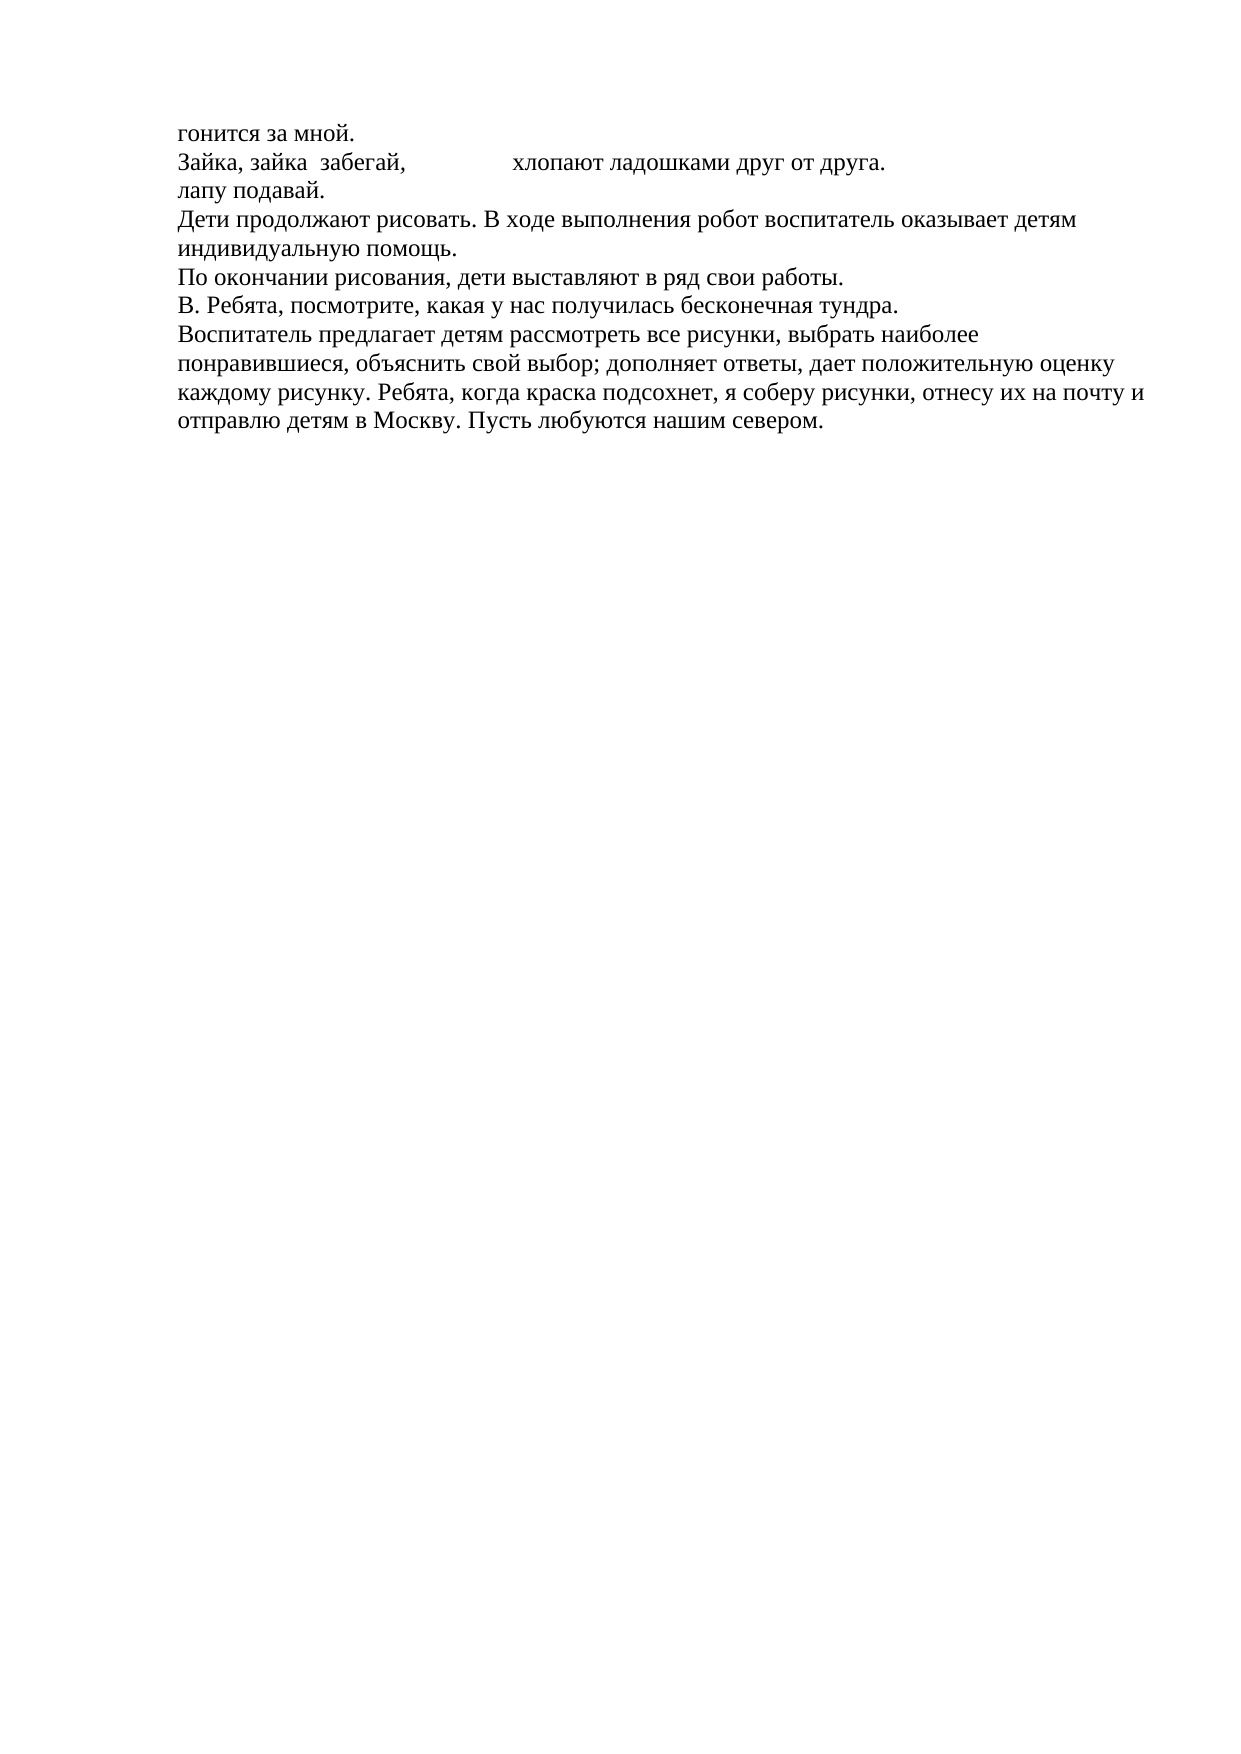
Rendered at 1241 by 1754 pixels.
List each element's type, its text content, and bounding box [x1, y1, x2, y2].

text Воспитатель предлагает детям рассмотреть все рисунки, выбрать наиболее понравившиеся, объяснить свой выбор; дополняет ответы, дает положительную оценку каждому рисунку. Ребята, когда краска подсохнет, я соберу рисунки, отнесу их на почту и отправлю детям в Москву. Пусть любуются нашим севером. [177, 319, 1152, 434]
text Дети продолжают рисовать. В ходе выполнения робот воспитатель оказывает детям индивидуальную помощь. [177, 204, 1152, 262]
text В. Ребята, посмотрите, какая у нас получилась бесконечная тундра. [177, 291, 1152, 319]
text Зайка, зайка забегай, хлопают ладошками друг от друга. [177, 147, 1152, 176]
text лапу подавай. [177, 176, 1152, 204]
text По окончании рисования, дети выставляют в ряд свои работы. [177, 262, 1152, 291]
text гонится за мной. [177, 118, 1152, 147]
